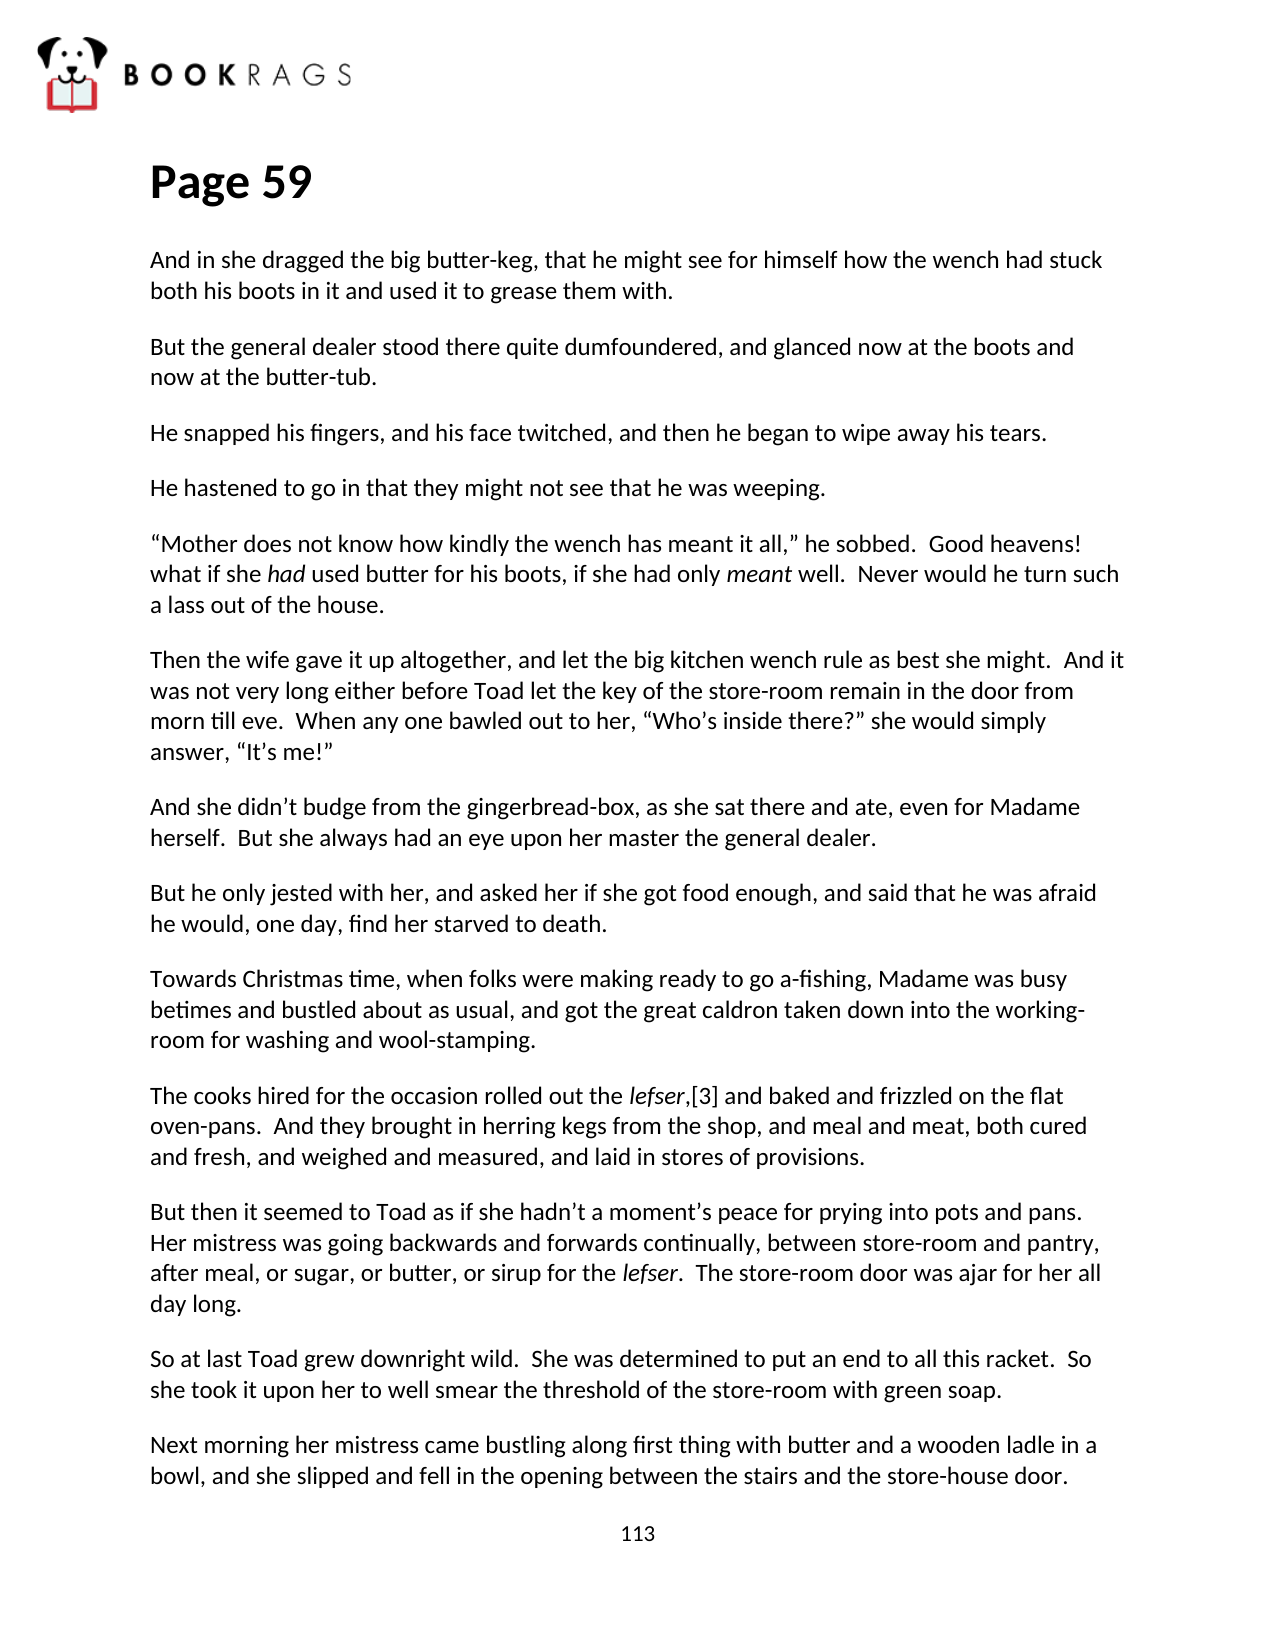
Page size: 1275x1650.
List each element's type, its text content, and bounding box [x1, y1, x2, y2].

text And in she dragged the big butter-keg, that he might see for himself how the wench had stuck both his boots in it and used it to grease them with. [150, 244, 1125, 306]
text Next morning her mistress came bustling along first thing with butter and a wooden ladle in a bowl, and she slipped and fell in the opening between the stairs and the store-house door. [150, 1430, 1125, 1491]
text Page 59 [150, 150, 1125, 211]
text Then the wife gave it up altogether, and let the big kitchen wench rule as best she might. And it was not very long either before Toad let the key of the store-room remain in the door from morn till eve. When any one bawled out to her, “Who’s inside there?” she would simply answer, “It’s me!” [150, 644, 1125, 766]
text He snapped his fingers, and his face twitched, and then he began to wipe away his tears. [150, 417, 1125, 447]
text But the general dealer stood there quite dumfoundered, and glanced now at the boots and now at the butter-tub. [150, 331, 1125, 392]
text But he only jested with her, and asked her if she got food enough, and said that he was afraid he would, one day, find her starved to death. [150, 877, 1125, 938]
picture [37, 37, 351, 113]
text Towards Christmas time, when folks were making ready to go a-fishing, Madame was busy betimes and bustled about as usual, and got the great caldron taken down into the working-room for washing and wool-stamping. [150, 963, 1125, 1055]
text And she didn’t budge from the gingerbread-box, as she sat there and ate, even for Madame herself. But she always had an eye upon her master the general dealer. [150, 791, 1125, 852]
text So at last Toad grew downright wild. She was determined to put an end to all this racket. So she took it upon her to well smear the threshold of the store-room with green soap. [150, 1344, 1125, 1405]
text “Mother does not know how kindly the wench has meant it all,” he sobbed. Good heavens! what if she had used butter for his boots, if she had only meant well. Never would he turn such a lass out of the house. [150, 528, 1125, 619]
text But then it seemed to Toad as if she hadn’t a moment’s peace for prying into pots and pans. Her mistress was going backwards and forwards continually, between store-room and pantry, after meal, or sugar, or butter, or sirup for the lefser. The store-room door was ajar for her all day long. [150, 1197, 1125, 1319]
text The cooks hired for the occasion rolled out the lefser,[3] and baked and frizzled on the flat oven-pans. And they brought in herring kegs from the shop, and meal and meat, both cured and fresh, and weighed and measured, and laid in stores of provisions. [150, 1080, 1125, 1172]
text He hastened to go in that they might not see that he was weeping. [150, 472, 1125, 503]
